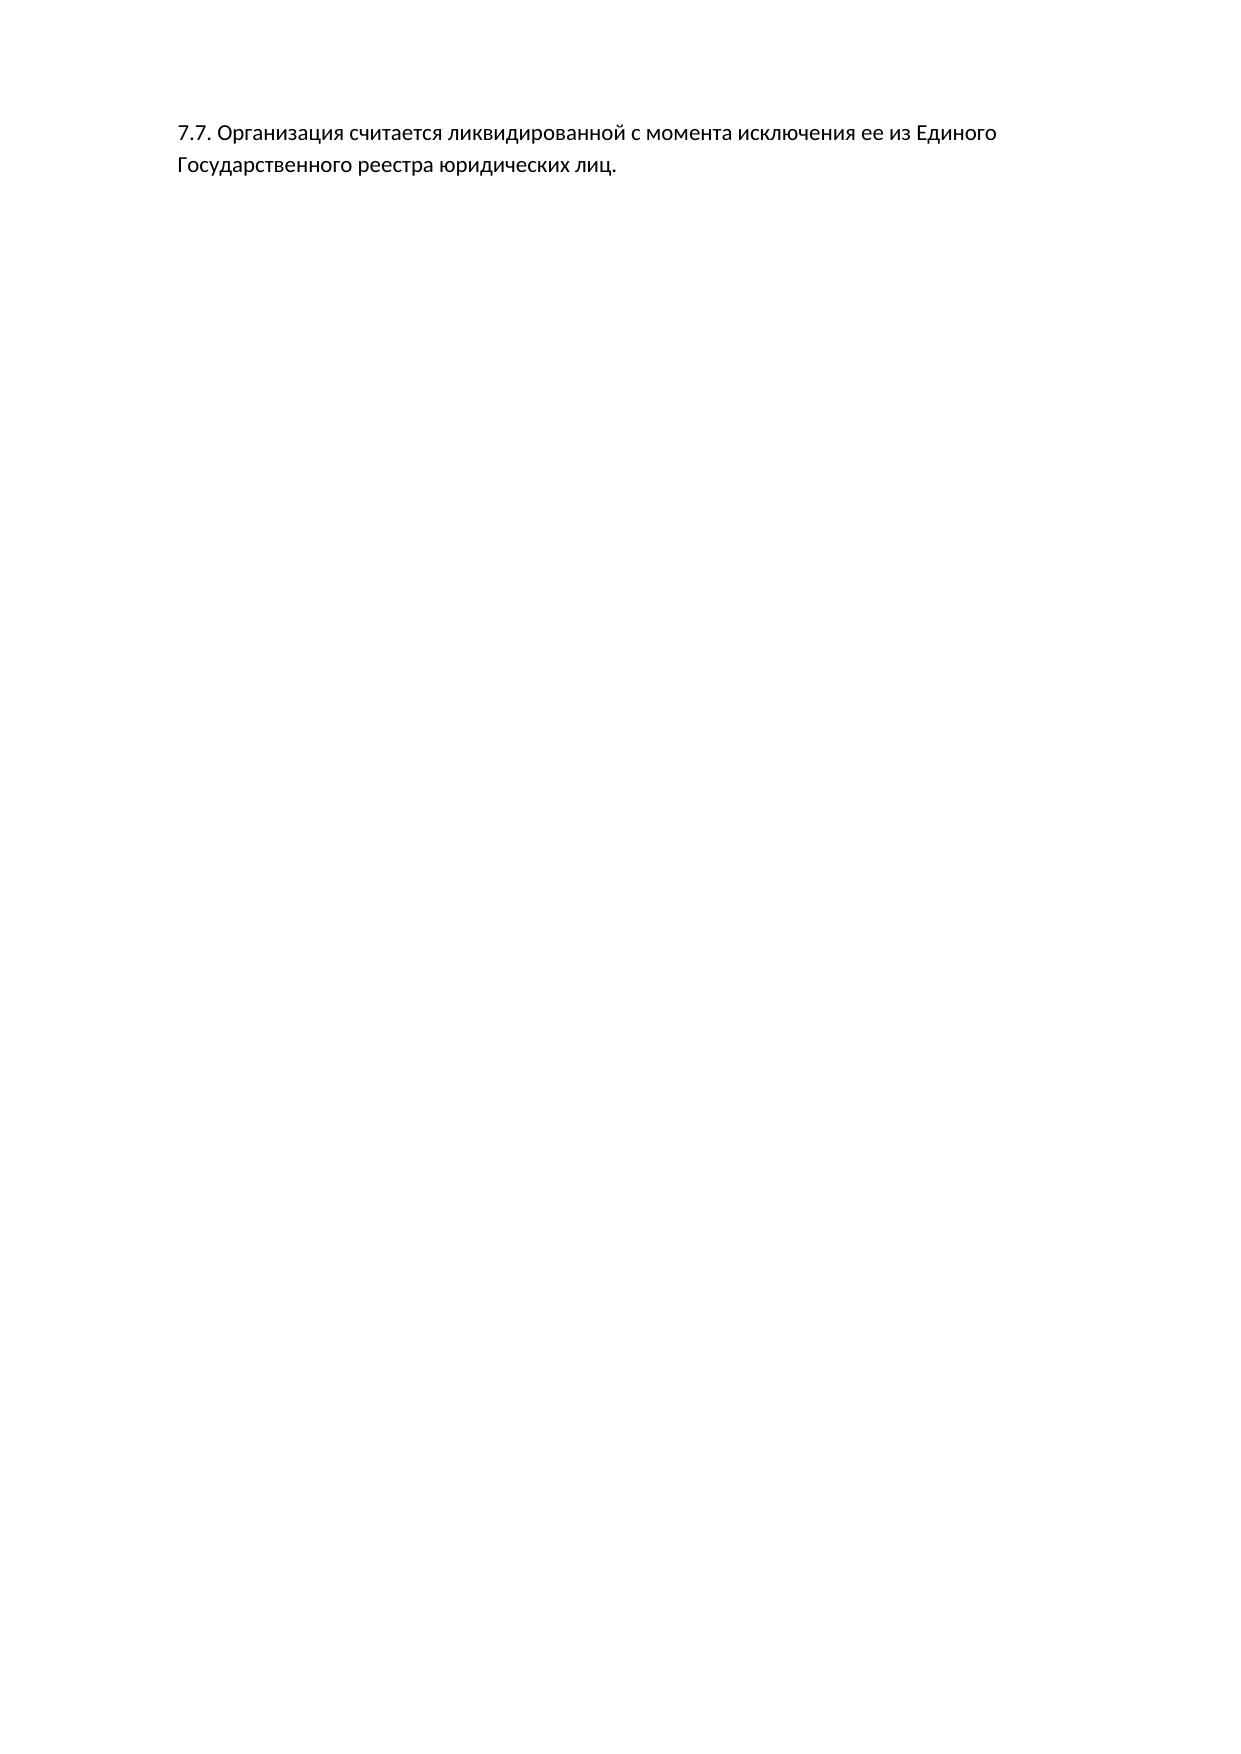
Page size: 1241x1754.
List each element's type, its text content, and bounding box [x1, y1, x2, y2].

text 7.7. Организация считается ликвидированной с момента исключения ее из Единого Государственного реестра юридических лиц. [177, 118, 1152, 178]
